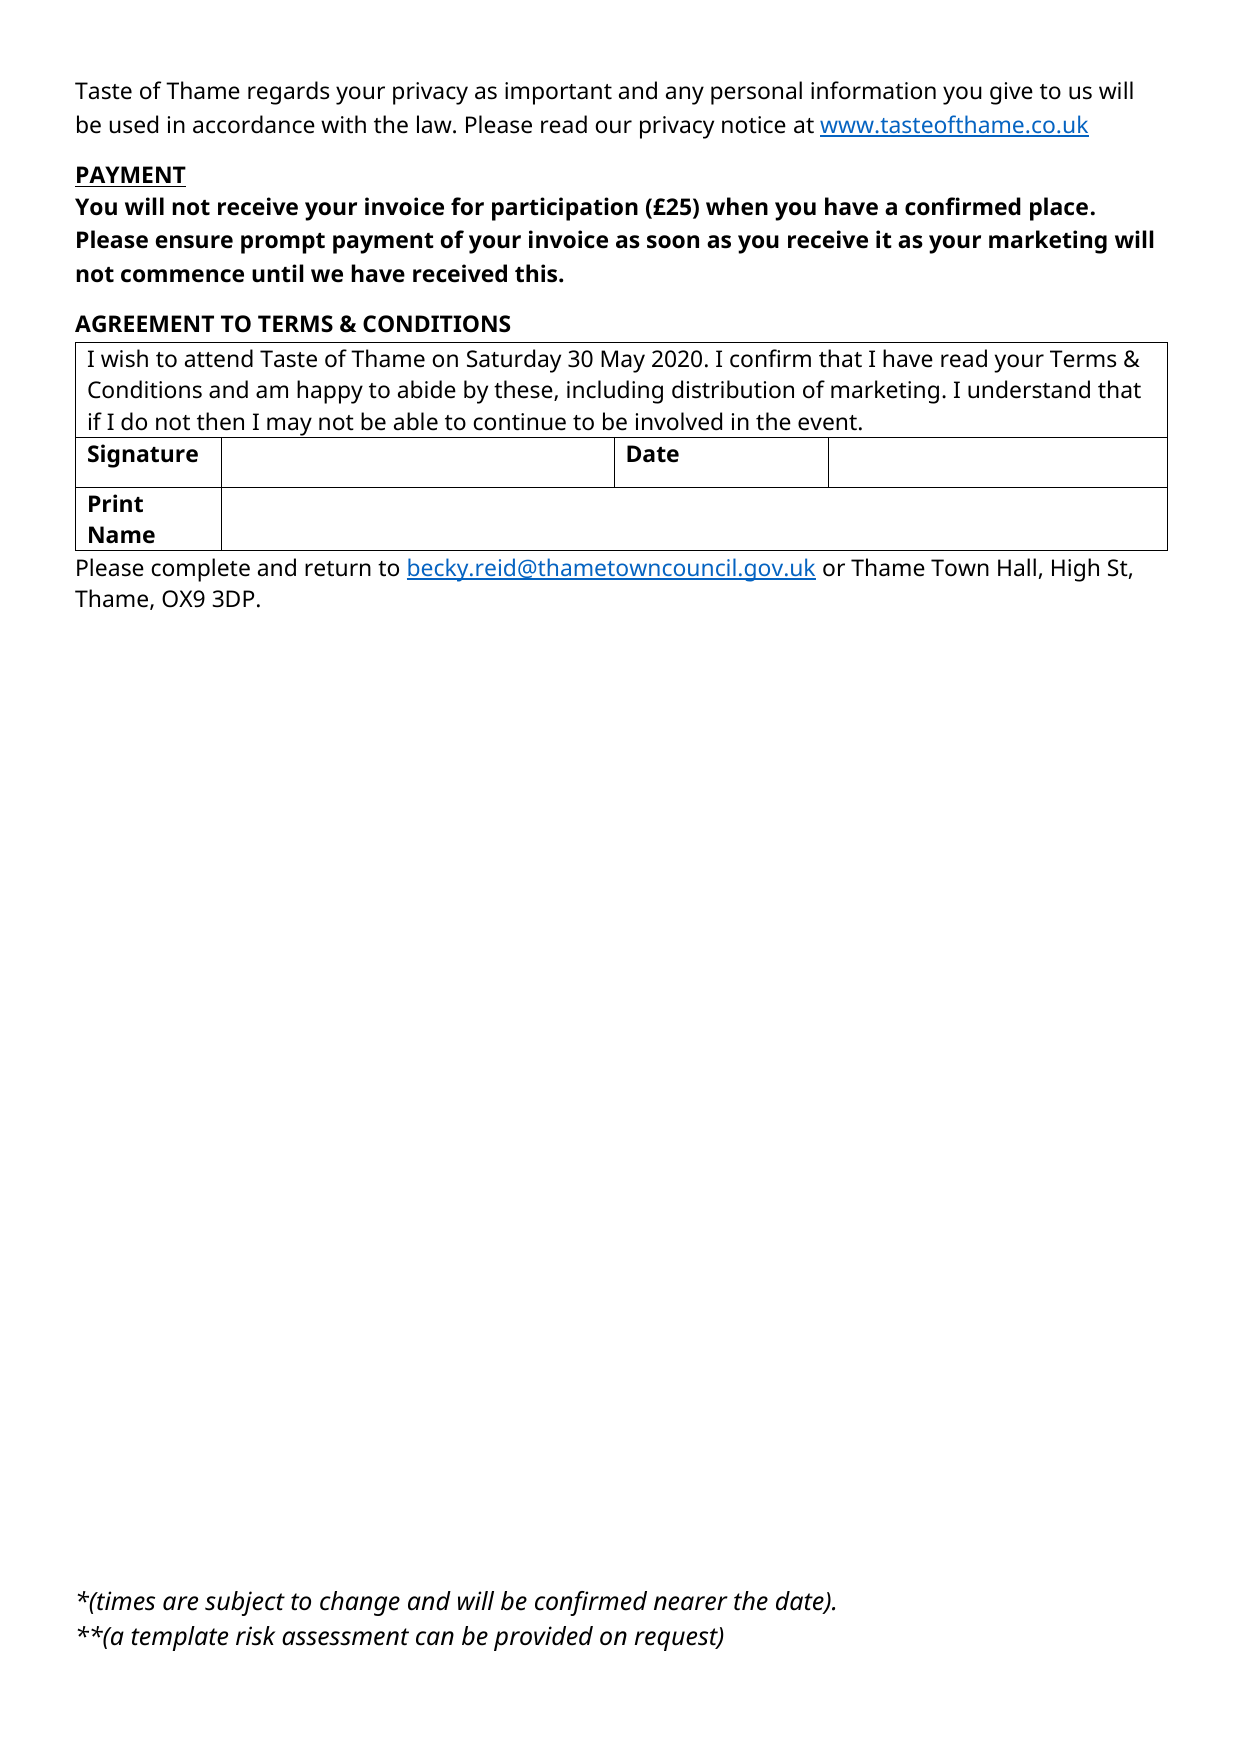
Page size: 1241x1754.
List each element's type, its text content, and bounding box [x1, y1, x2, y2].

table_cell Print Name [76, 488, 221, 550]
text Taste of Thame regards your privacy as important and any personal information you give to us will be used in accordance with the law. Please read our privacy notice at www.tasteofthame.co.uk [75, 75, 1165, 140]
table_cell [222, 438, 614, 487]
text AGREEMENT TO TERMS & CONDITIONS [75, 308, 1165, 339]
table_cell Date [615, 438, 828, 487]
table_header I wish to attend Taste of Thame on Saturday 30 May 2020. I confirm that I have read your Terms & Conditions and am happy to abide by these, including distribution of marketing. I understand that if I do not then I may not be able to continue to be involved in the event. [76, 343, 1167, 437]
table_cell Signature [76, 438, 221, 487]
text Please complete and return to becky.reid@thametowncouncil.gov.uk or Thame Town Hall, High St, Thame, OX9 3DP. [75, 551, 1165, 614]
text You will not receive your invoice for participation (£25) when you have a confirmed place. Please ensure prompt payment of your invoice as soon as you receive it as your marketing will not commence until we have received this. [75, 190, 1165, 289]
table_cell [829, 438, 1167, 487]
table_cell [222, 488, 1167, 550]
text PAYMENT [75, 159, 1165, 190]
